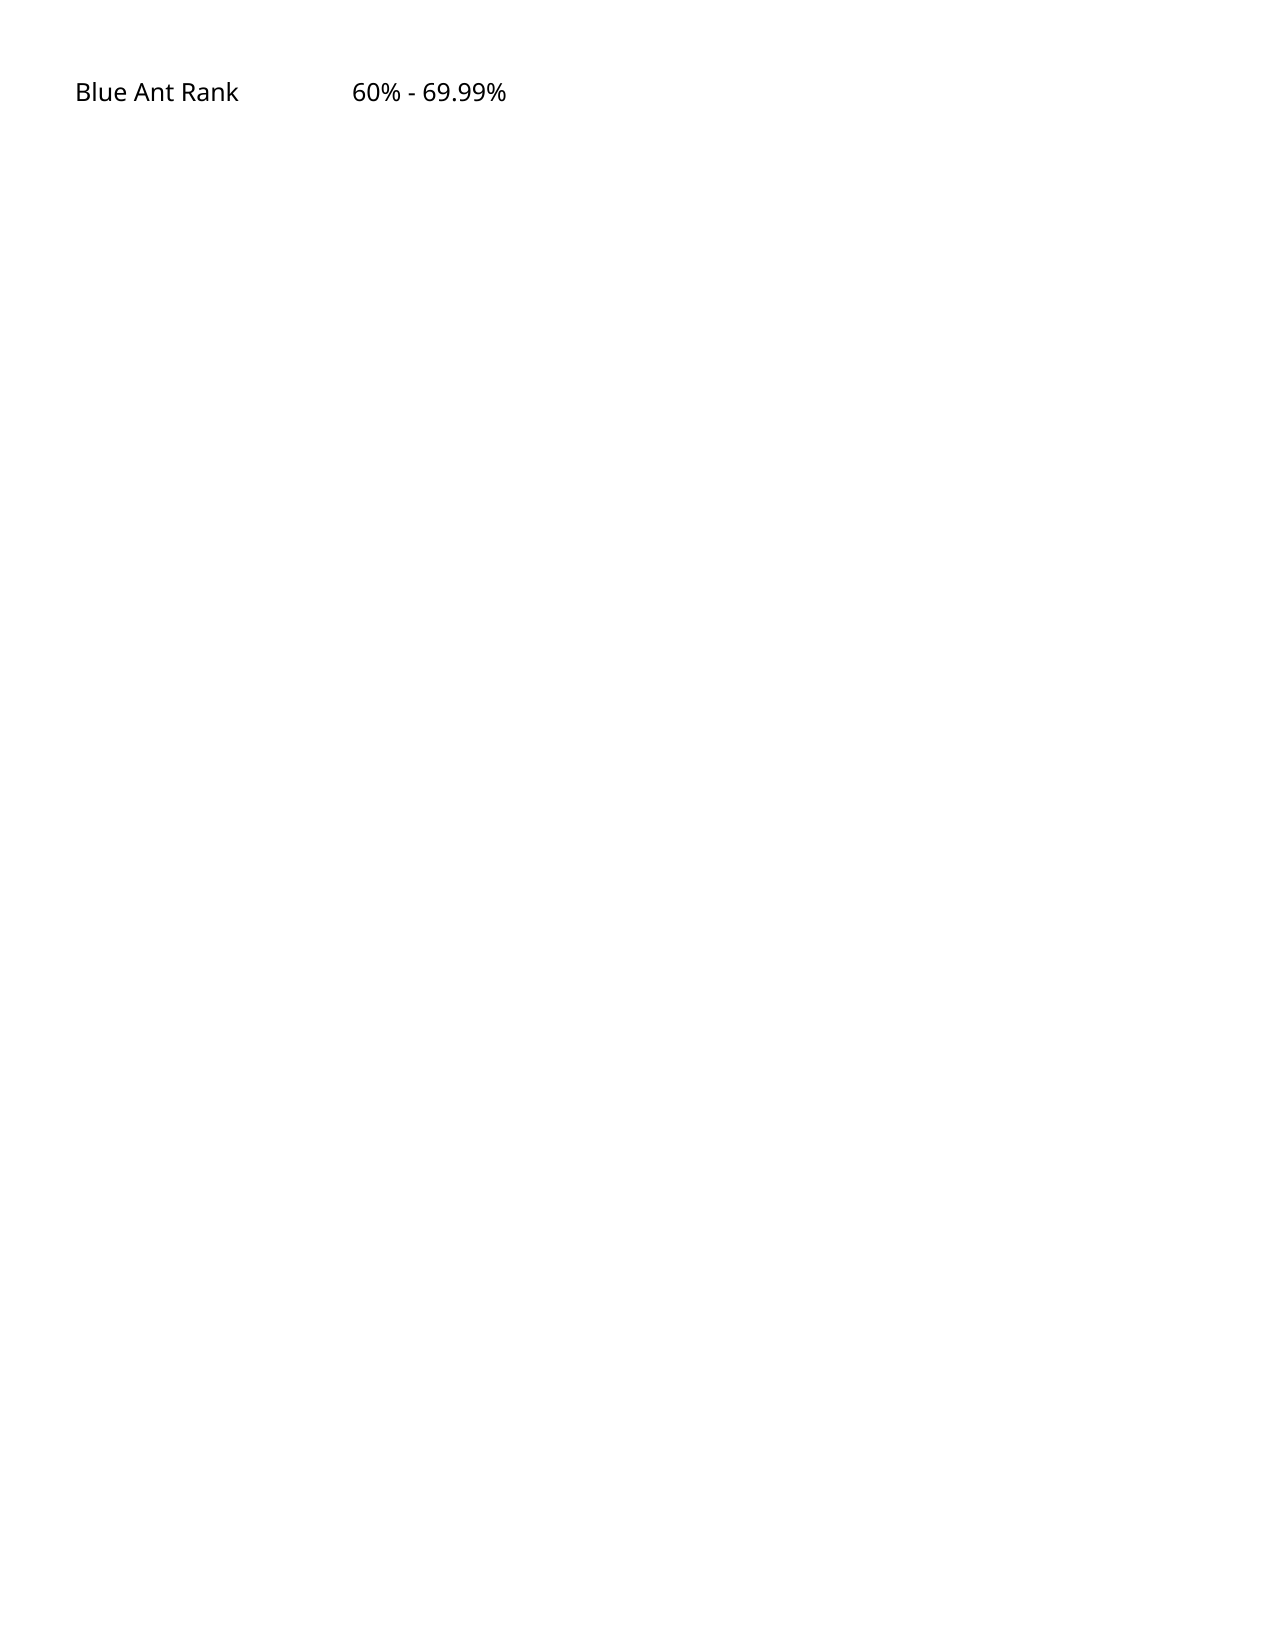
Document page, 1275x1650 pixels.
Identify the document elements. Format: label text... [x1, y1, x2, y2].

text Blue Ant Rank 60% - 69.99% [75, 75, 1200, 109]
